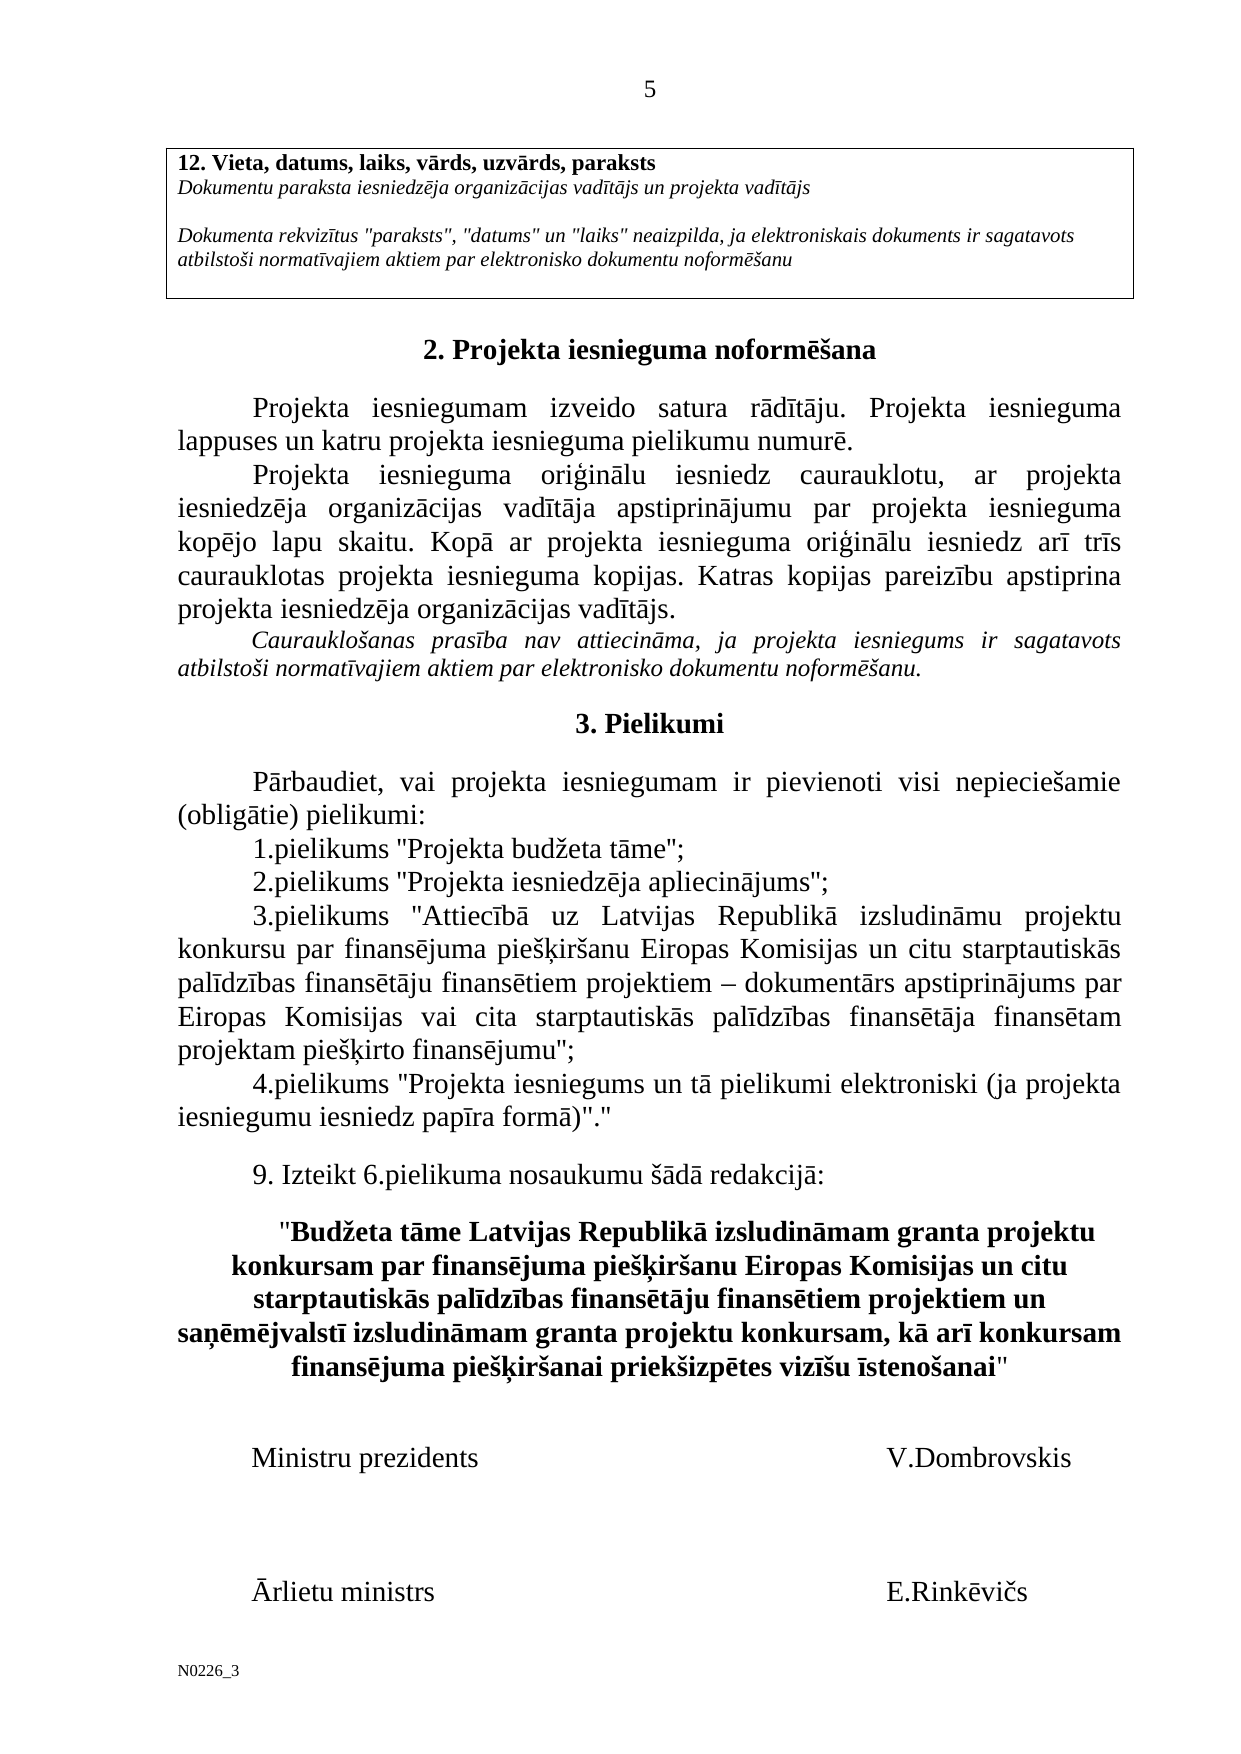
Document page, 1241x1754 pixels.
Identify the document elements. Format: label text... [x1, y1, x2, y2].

text 4.pielikums ''Projekta iesniegums un tā pielikumi elektroniski (ja projekta iesniegumu iesniedz papīra formā)".'' [177, 1066, 1122, 1133]
text "Budžeta tāme Latvijas Republikā izsludināmam granta projektu konkursam par finansējuma piešķiršanu Eiropas Komisijas un citu starptautiskās palīdzības finansētāju finansētiem projektiem un saņēmējvalstī izsludināmam granta projektu konkursam, kā arī konkursam finansējuma piešķiršanai priekšizpētes vizīšu īstenošanai" [177, 1214, 1122, 1382]
text Projekta iesnieguma oriģinālu iesniedz caurauklotu, ar projekta iesniedzēja organizācijas vadītāja apstiprinājumu par projekta iesnieguma kopējo lapu skaitu. Kopā ar projekta iesnieguma oriģinālu iesniedz arī trīs caurauklotas projekta iesnieguma kopijas. Katras kopijas pareizību apstiprina projekta iesniedzēja organizācijas vadītājs. [177, 457, 1122, 625]
text Ministru prezidents V.Dombrovskis [177, 1440, 1122, 1473]
text Caurauklošanas prasība nav attiecināma, ja projekta iesniegums ir sagatavots atbilstoši normatīvajiem aktiem par elektronisko dokumentu noformēšanu. [177, 625, 1122, 682]
text 1.pielikums ''Projekta budžeta tāme''; [177, 831, 1122, 864]
text Projekta iesniegumam izveido satura rādītāju. Projekta iesnieguma lappuses un katru projekta iesnieguma pielikumu numurē. [177, 390, 1122, 457]
table_cell 12. Vieta, datums, laiks, vārds, uzvārds, paraksts Dokumentu paraksta iesniedzēja organizācijas vadītājs un projekta vadītājs Dokumenta rekvizītus "paraksts", "datums" un "laiks" neaizpilda, ja elektroniskais dokuments ir sagatavots atbilstoši normatīvajiem aktiem par elektronisko dokumentu noformēšanu [167, 149, 1133, 298]
text Ārlietu ministrs E.Rinkēvičs [177, 1574, 1122, 1607]
text 9. Izteikt 6.pielikuma nosaukumu šādā redakcijā: [177, 1157, 1122, 1190]
text 3. Pielikumi [177, 706, 1122, 740]
text 2.pielikums ''Projekta iesniedzēja apliecinājums''; [177, 864, 1122, 898]
text Pārbaudiet, vai projekta iesniegumam ir pievienoti visi nepieciešamie (obligātie) pielikumi: [177, 764, 1122, 831]
text 2. Projekta iesnieguma noformēšana [177, 332, 1122, 366]
text 3.pielikums ''Attiecībā uz Latvijas Republikā izsludināmu projektu konkursu par finansējuma piešķiršanu Eiropas Komisijas un citu starptautiskās palīdzības finansētāju finansētiem projektiem – dokumentārs apstiprinājums par Eiropas Komisijas vai cita starptautiskās palīdzības finansētāja finansētam projektam piešķirto finansējumu''; [177, 898, 1122, 1066]
